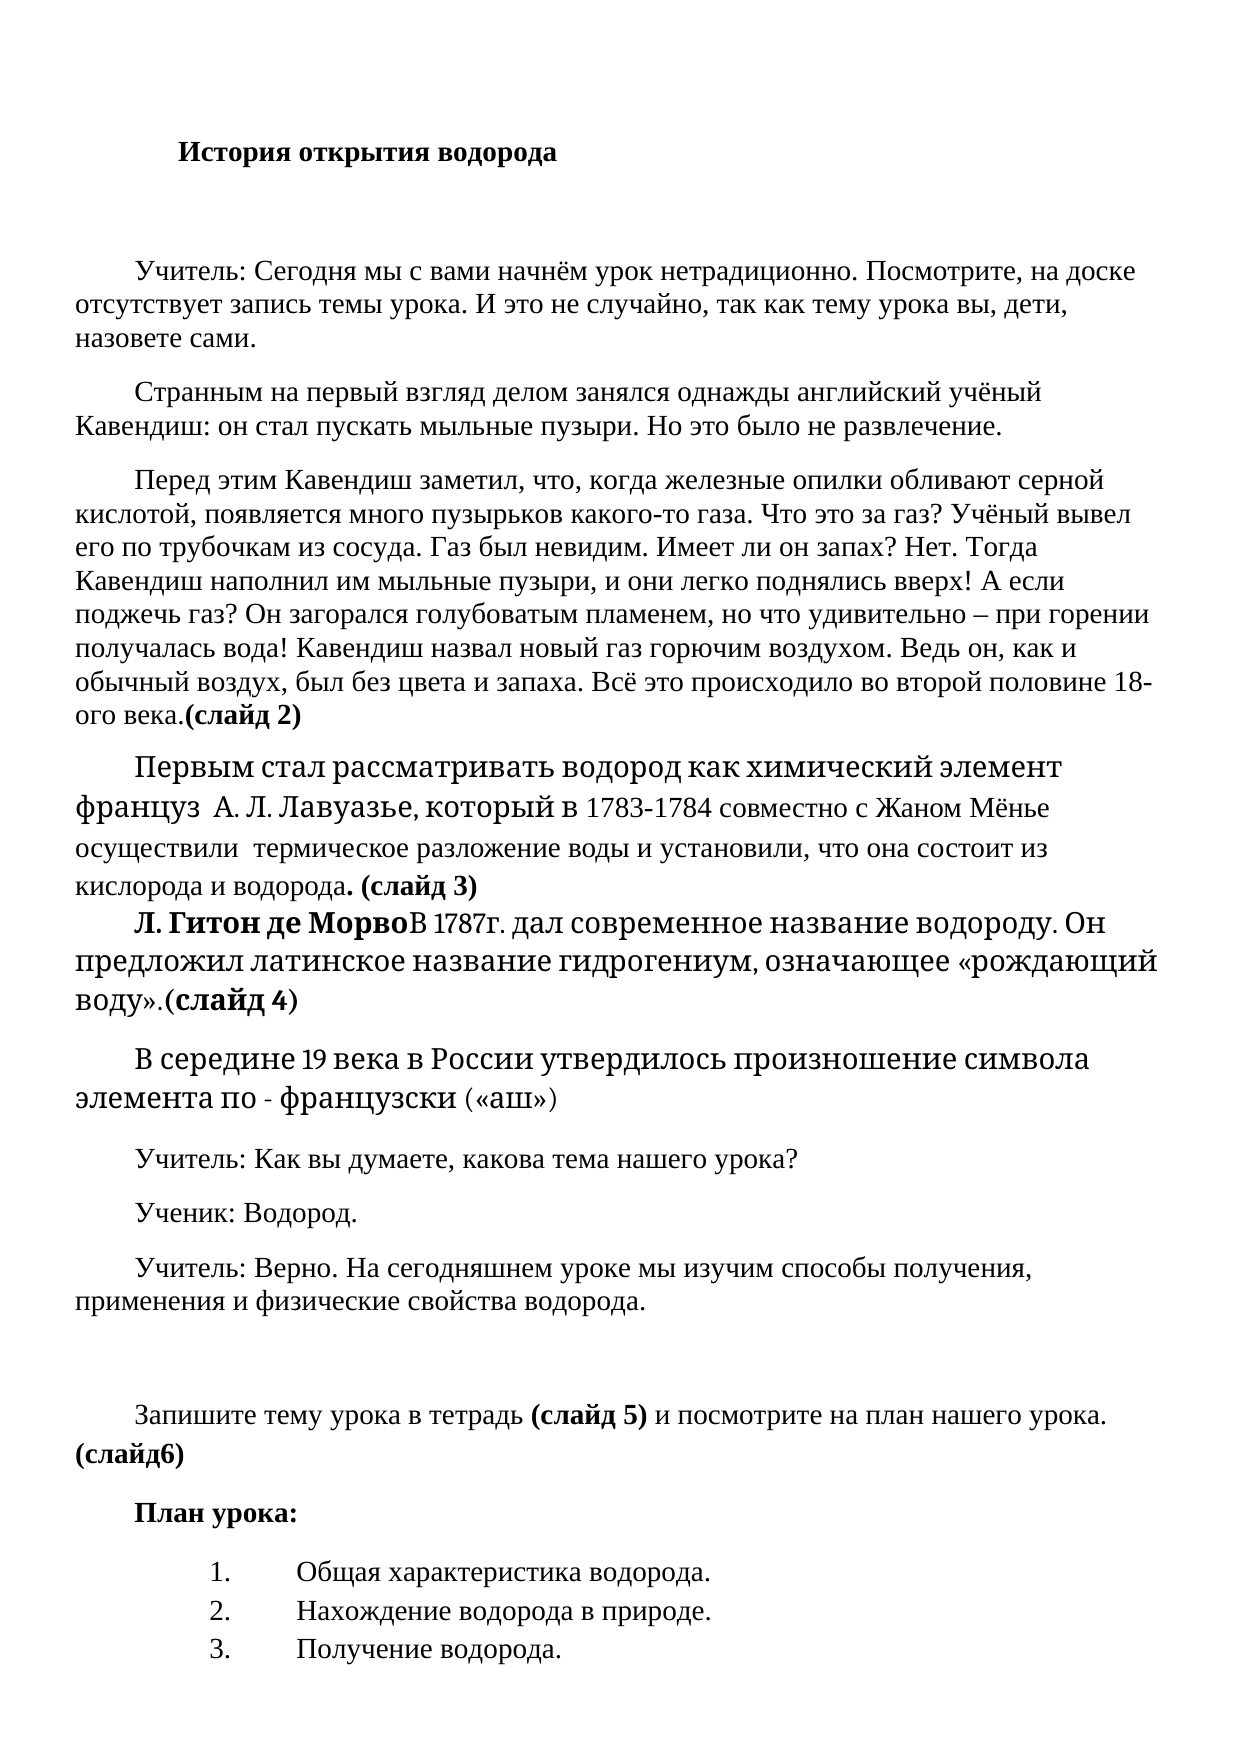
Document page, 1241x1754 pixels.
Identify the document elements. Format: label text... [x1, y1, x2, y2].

list Нахождение водорода в природе. [150, 1593, 1165, 1627]
text Первым стал рассматривать водород как химический элемент француз А. Л. Лавуазье, который в 1783-1784 совместно с Жаном Мёнье осуществили термическое разложение воды и установили, что она состоит из кислорода и водорода. (слайд 3) [75, 752, 1165, 902]
text Ученик: Водород. [75, 1196, 1165, 1229]
text Учитель: Как вы думаете, какова тема нашего урока? [75, 1141, 1165, 1175]
text Учитель: Верно. На сегодняшнем уроке мы изучим способы получения, применения и физические свойства водорода. [75, 1250, 1165, 1317]
text История открытия водорода [75, 134, 1165, 168]
text План урока: [75, 1495, 1165, 1529]
text В середине 19 века в России утвердилось произношение символа элемента по - французски («аш») [75, 1043, 1165, 1115]
text Странным на первый взгляд делом занялся однажды английский учёный Кавендиш: он стал пускать мыльные пузыри. Но это было не развлечение. [75, 374, 1165, 442]
text Л. Гитон де МорвоВ 1787г. дал современное название водороду. Он предложил латинское название гидрогениум, означающее «рождающий воду».(слайд 4) [75, 907, 1165, 1017]
text Запишите тему урока в тетрадь (слайд 5) и посмотрите на план нашего урока.(слайд6) [75, 1397, 1165, 1469]
list Получение водорода. [150, 1632, 1165, 1665]
text Перед этим Кавендиш заметил, что, когда железные опилки обливают серной кислотой, появляется много пузырьков какого-то газа. Что это за газ? Учёный вывел его по трубочкам из сосуда. Газ был невидим. Имеет ли он запах? Нет. Тогда Кавендиш наполнил им мыльные пузыри, и они легко поднялись вверх! А если поджечь газ? Он загорался голубоватым пламенем, но что удивительно – при горении получалась вода! Кавендиш назвал новый газ горючим воздухом. Ведь он, как и обычный воздух, был без цвета и запаха. Всё это происходило во второй половине 18-ого века.(слайд 2) [75, 462, 1165, 731]
list Общая характеристика водорода. [150, 1554, 1165, 1588]
text Учитель: Сегодня мы с вами начнём урок нетрадиционно. Посмотрите, на доске отсутствует запись темы урока. И это не случайно, так как тему урока вы, дети, назовете сами. [75, 253, 1165, 354]
